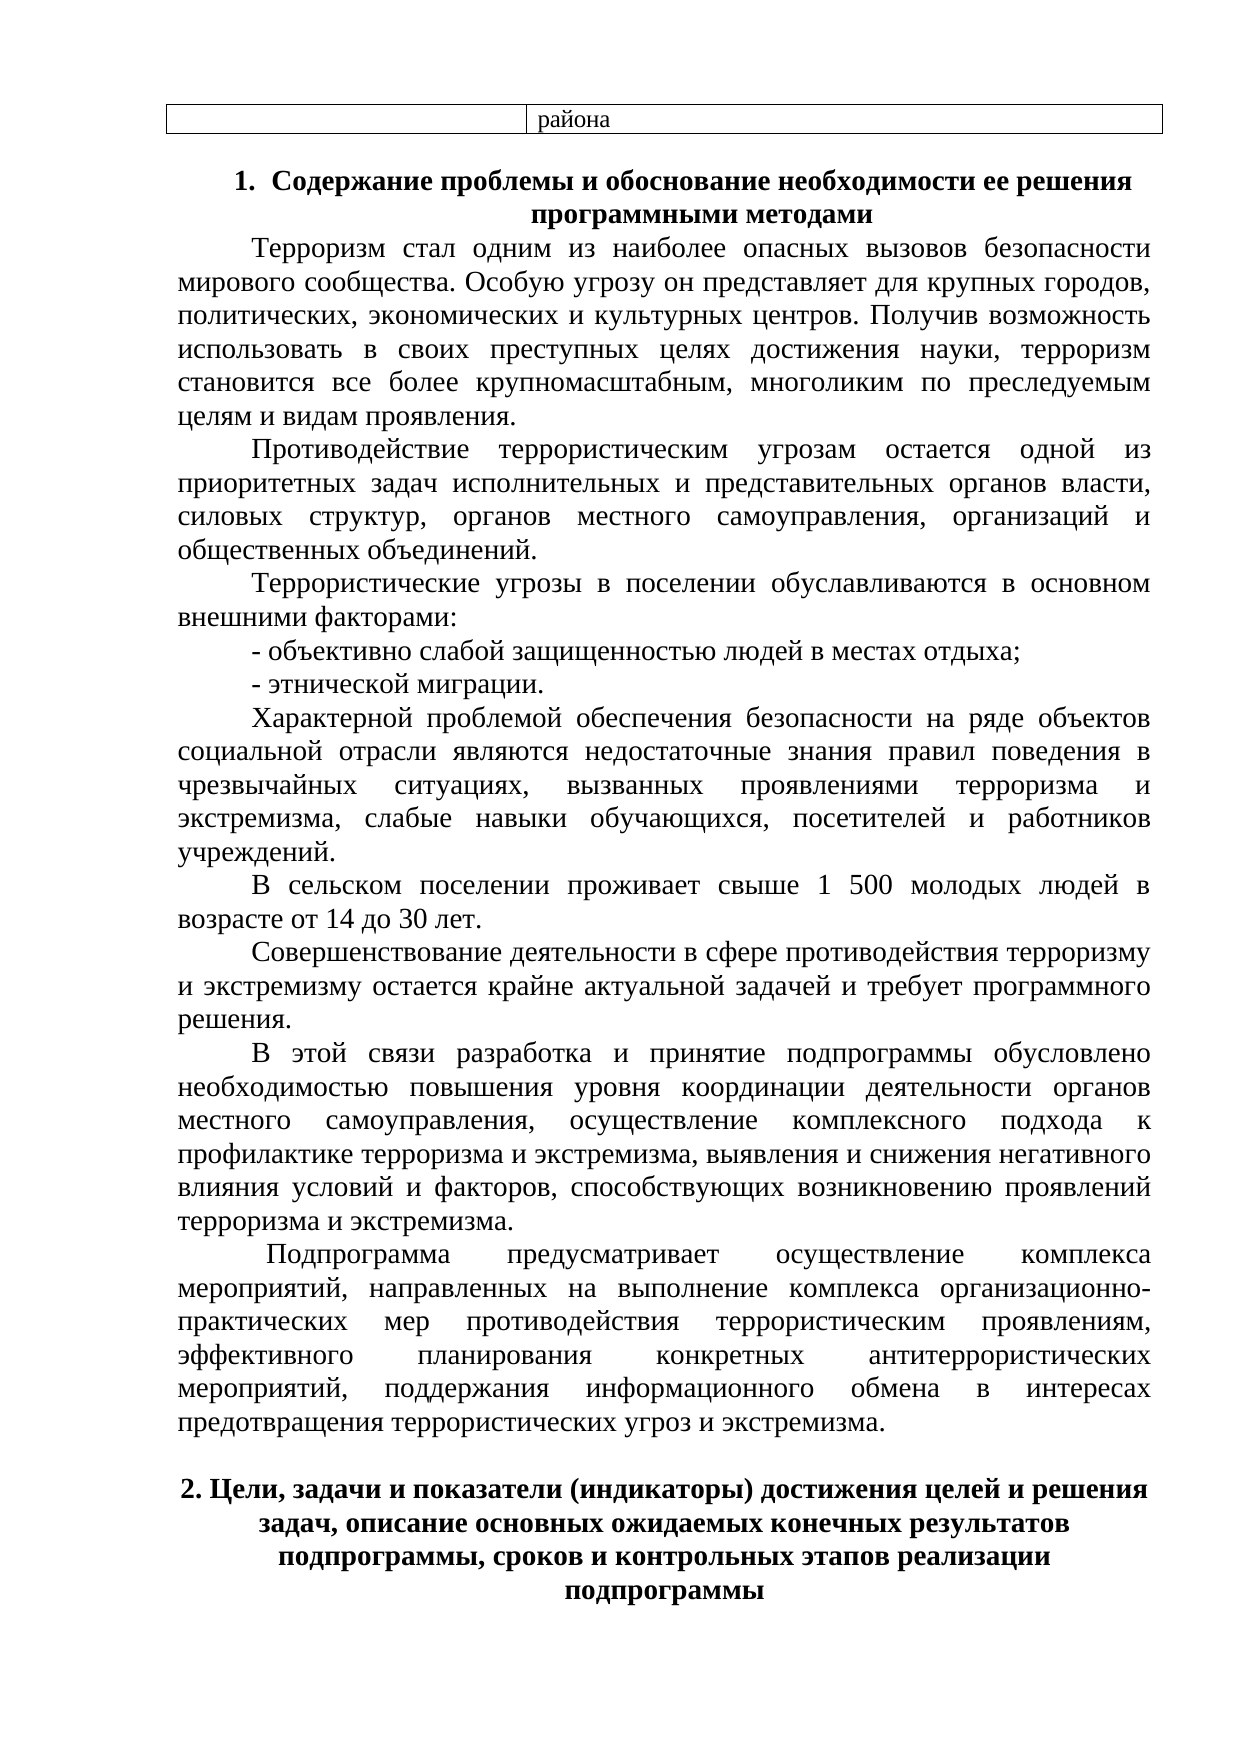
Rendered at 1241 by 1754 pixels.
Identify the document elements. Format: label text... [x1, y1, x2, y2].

text Террористические угрозы в поселении обуславливаются в основном внешними факторами: [177, 566, 1152, 633]
text Подпрограмма предусматривает осуществление комплекса мероприятий, направленных на выполнение комплекса организационно-практических мер противодействия террористическим проявлениям, эффективного планирования конкретных антитеррористических мероприятий, поддержания информационного обмена в интересах предотвращения террористических угроз и экстремизма. [177, 1236, 1152, 1438]
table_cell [167, 105, 526, 133]
text Совершенствование деятельности в сфере противодействия терроризму и экстремизму остается крайне актуальной задачей и требует программного решения. [177, 934, 1152, 1035]
text Противодействие террористическим угрозам остается одной из приоритетных задач исполнительных и представительных органов власти, силовых структур, органов местного самоуправления, организаций и общественных объединений. [177, 431, 1152, 566]
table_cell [527, 105, 1162, 133]
text Характерной проблемой обеспечения безопасности на ряде объектов социальной отрасли являются недостаточные знания правил поведения в чрезвычайных ситуациях, вызванных проявлениями терроризма и экстремизма, слабые навыки обучающихся, посетителей и работников учреждений. [177, 700, 1152, 867]
list Содержание проблемы и обоснование необходимости ее решения [215, 163, 1152, 197]
text - этнической миграции. [177, 666, 1152, 700]
text В сельском поселении проживает свыше 1 500 молодых людей в возрасте от 14 до 30 лет. [177, 867, 1152, 934]
text программными методами [252, 197, 1152, 230]
text - объективно слабой защищенностью людей в местах отдыха; [177, 633, 1152, 666]
text Терроризм стал одним из наиболее опасных вызовов безопасности мирового сообщества. Особую угрозу он представляет для крупных городов, политических, экономических и культурных центров. Получив возможность использовать в своих преступных целях достижения науки, терроризм становится все более крупномасштабным, многоликим по преследуемым целям и видам проявления. [177, 230, 1152, 431]
text В этой связи разработка и принятие подпрограммы обусловлено необходимостью повышения уровня координации деятельности органов местного самоуправления, осуществление комплексного подхода к профилактике терроризма и экстремизма, выявления и снижения негативного влияния условий и факторов, способствующих возникновению проявлений терроризма и экстремизма. [177, 1035, 1152, 1236]
text 2. Цели, задачи и показатели (индикаторы) достижения целей и решения задач, описание основных ожидаемых конечных результатов подпрограммы, сроков и контрольных этапов реализации подпрограммы [177, 1438, 1152, 1605]
